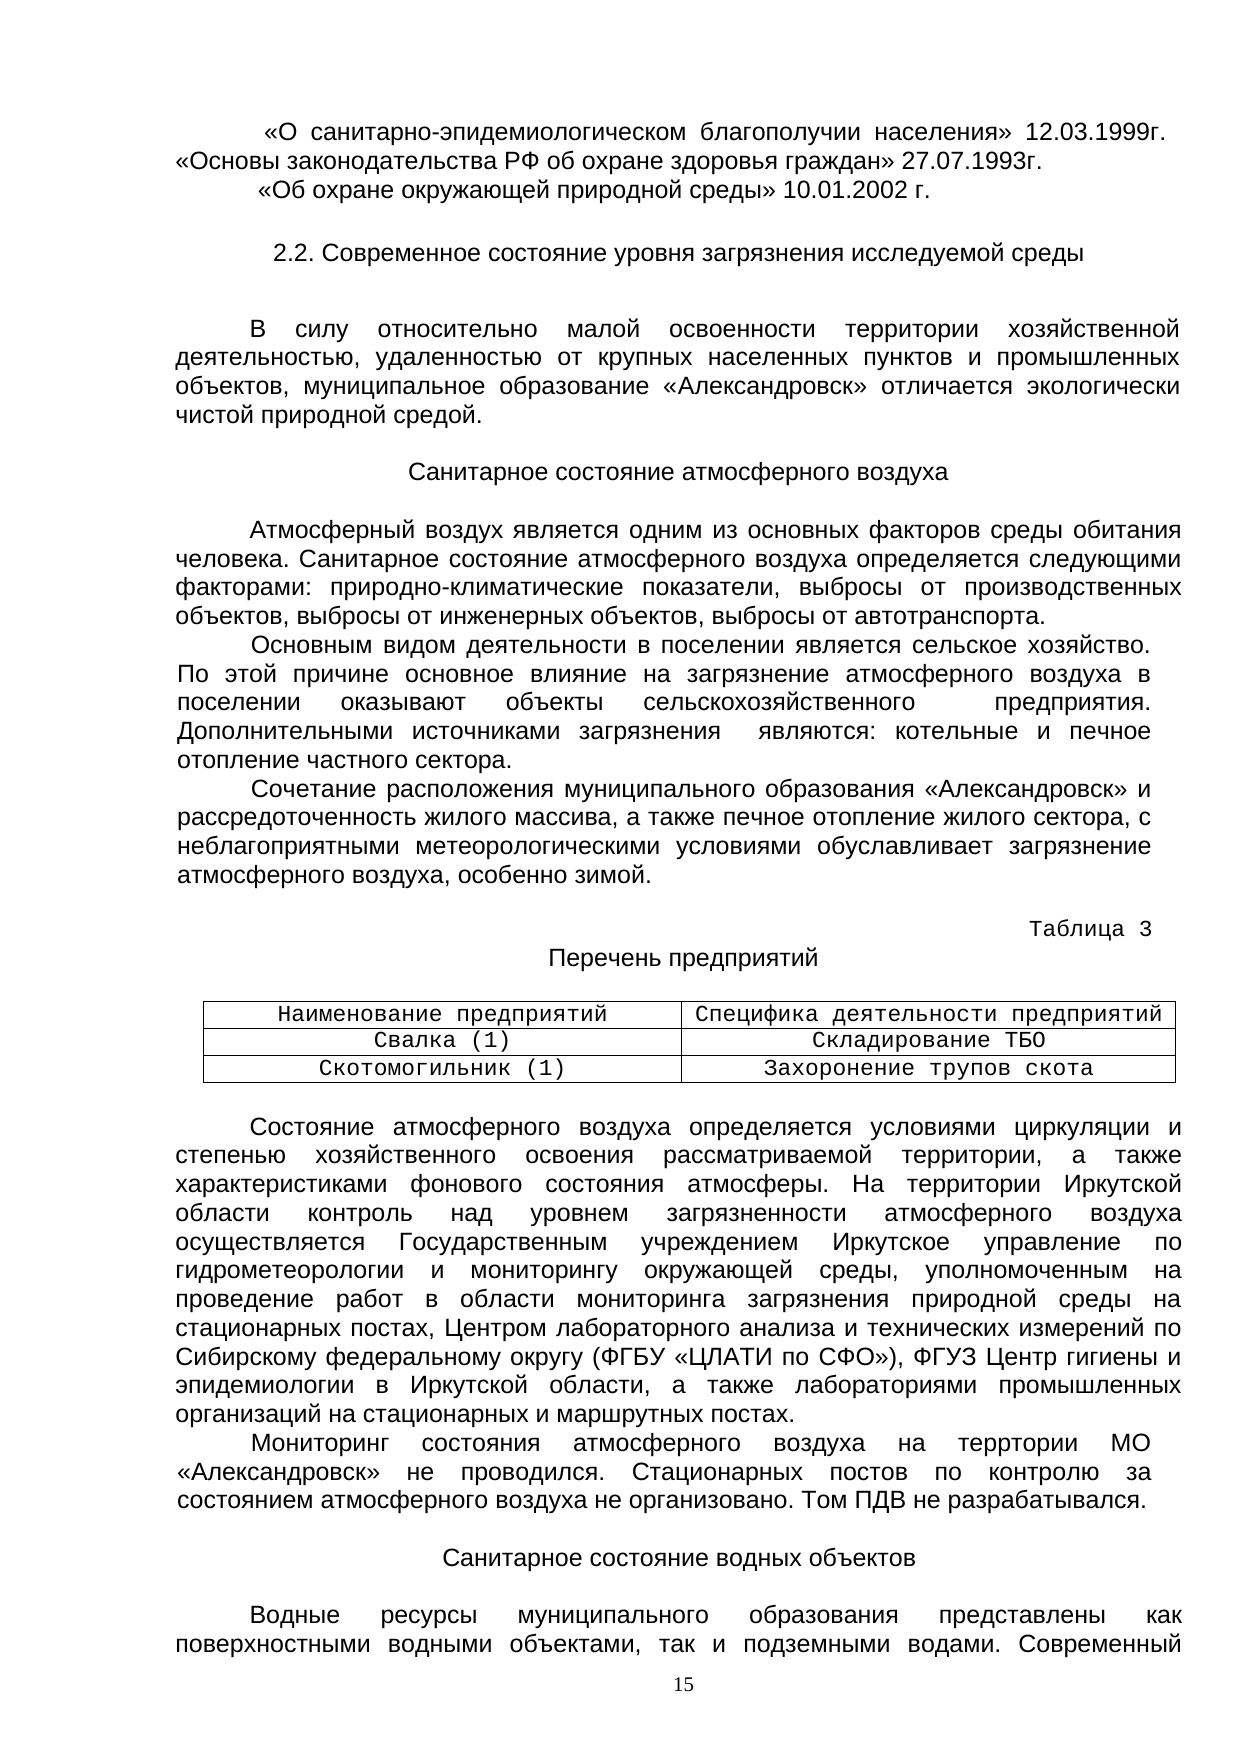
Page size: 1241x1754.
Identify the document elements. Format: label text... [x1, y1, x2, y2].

table_header Специфика деятельности предприятий [682, 1002, 1175, 1028]
table_cell Складирование ТБО [682, 1029, 1175, 1055]
text Мониторинг состояния атмосферного воздуха на терртории МО «Александровск» не проводился. Стационарных постов по контролю за состоянием атмосферного воздуха не организовано. Том ПДВ не разрабатывался. [177, 1428, 1152, 1514]
table_cell Скотомогильник (1) [204, 1056, 681, 1082]
text В силу относительно малой освоенности территории хозяйственной деятельностью, удаленностью от крупных населенных пунктов и промышленных объектов, муниципальное образование «Александровск» отличается экологически чистой природной средой. [175, 314, 1181, 429]
table_header Наименование предприятий [204, 1002, 681, 1028]
text Состояние атмосферного воздуха определяется условиями циркуляции и степенью хозяйственного освоения рассматриваемой территории, а также характеристиками фонового состояния атмосферы. На территории Иркутской области контроль над уровнем загрязненности атмосферного воздуха осуществляется Государственным учреждением Иркутское управление по гидрометеорологии и мониторингу окружающей среды, уполномоченным на проведение работ в области мониторинга загрязнения природной среды на стационарных постах, Центром лабораторного анализа и технических измерений по Сибирскому федеральному округу (ФГБУ «ЦЛАТИ по СФО»), ФГУЗ Центр гигиены и эпидемиологии в Иркутской области, а также лабораториями промышленных организаций на стационарных и маршрутных постах. [175, 1112, 1183, 1428]
text Сочетание расположения муниципального образования «Александровск» и рассредоточенность жилого массива, а также печное отопление жилого сектора, с неблагоприятными метеорологическими условиями обуславливает загрязнение атмосферного воздуха, особенно зимой. [177, 774, 1152, 889]
text Атмосферный воздух является одним из основных факторов среды обитания человека. Санитарное состояние атмосферного воздуха определяется следующими факторами: природно-климатические показатели, выбросы от производственных объектов, выбросы от инженерных объектов, выбросы от автотранспорта. [175, 515, 1183, 630]
text Основным видом деятельности в поселении является сельское хозяйство. По этой причине основное влияние на загрязнение атмосферного воздуха в поселении оказывают объекты сельскохозяйственного предприятия. Дополнительными источниками загрязнения являются: котельные и печное отопление частного сектора. [177, 630, 1152, 774]
text ­ «О санитарно-эпидемиологическом благополучии населения» 12.03.1999г. ­ «Основы законодательства РФ об охране здоровья граждан» 27.07.1993г. [175, 117, 1180, 175]
table_cell Захоронение трупов скота [682, 1056, 1175, 1082]
text ­ «Об охране окружающей природной среды» 10.01.2002 г. [175, 175, 1180, 204]
text Санитарное состояние водных объектов [177, 1543, 1181, 1572]
subtitle 2.2. Современное состояние уровня загрязнения исследуемой среды [177, 238, 1181, 267]
table_cell Свалка (1) [204, 1029, 681, 1055]
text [175, 1600, 1183, 1658]
text Санитарное состояние атмосферного воздуха [177, 457, 1180, 486]
text Перечень предприятий [177, 943, 1190, 972]
text Таблица 3 [177, 917, 1152, 943]
